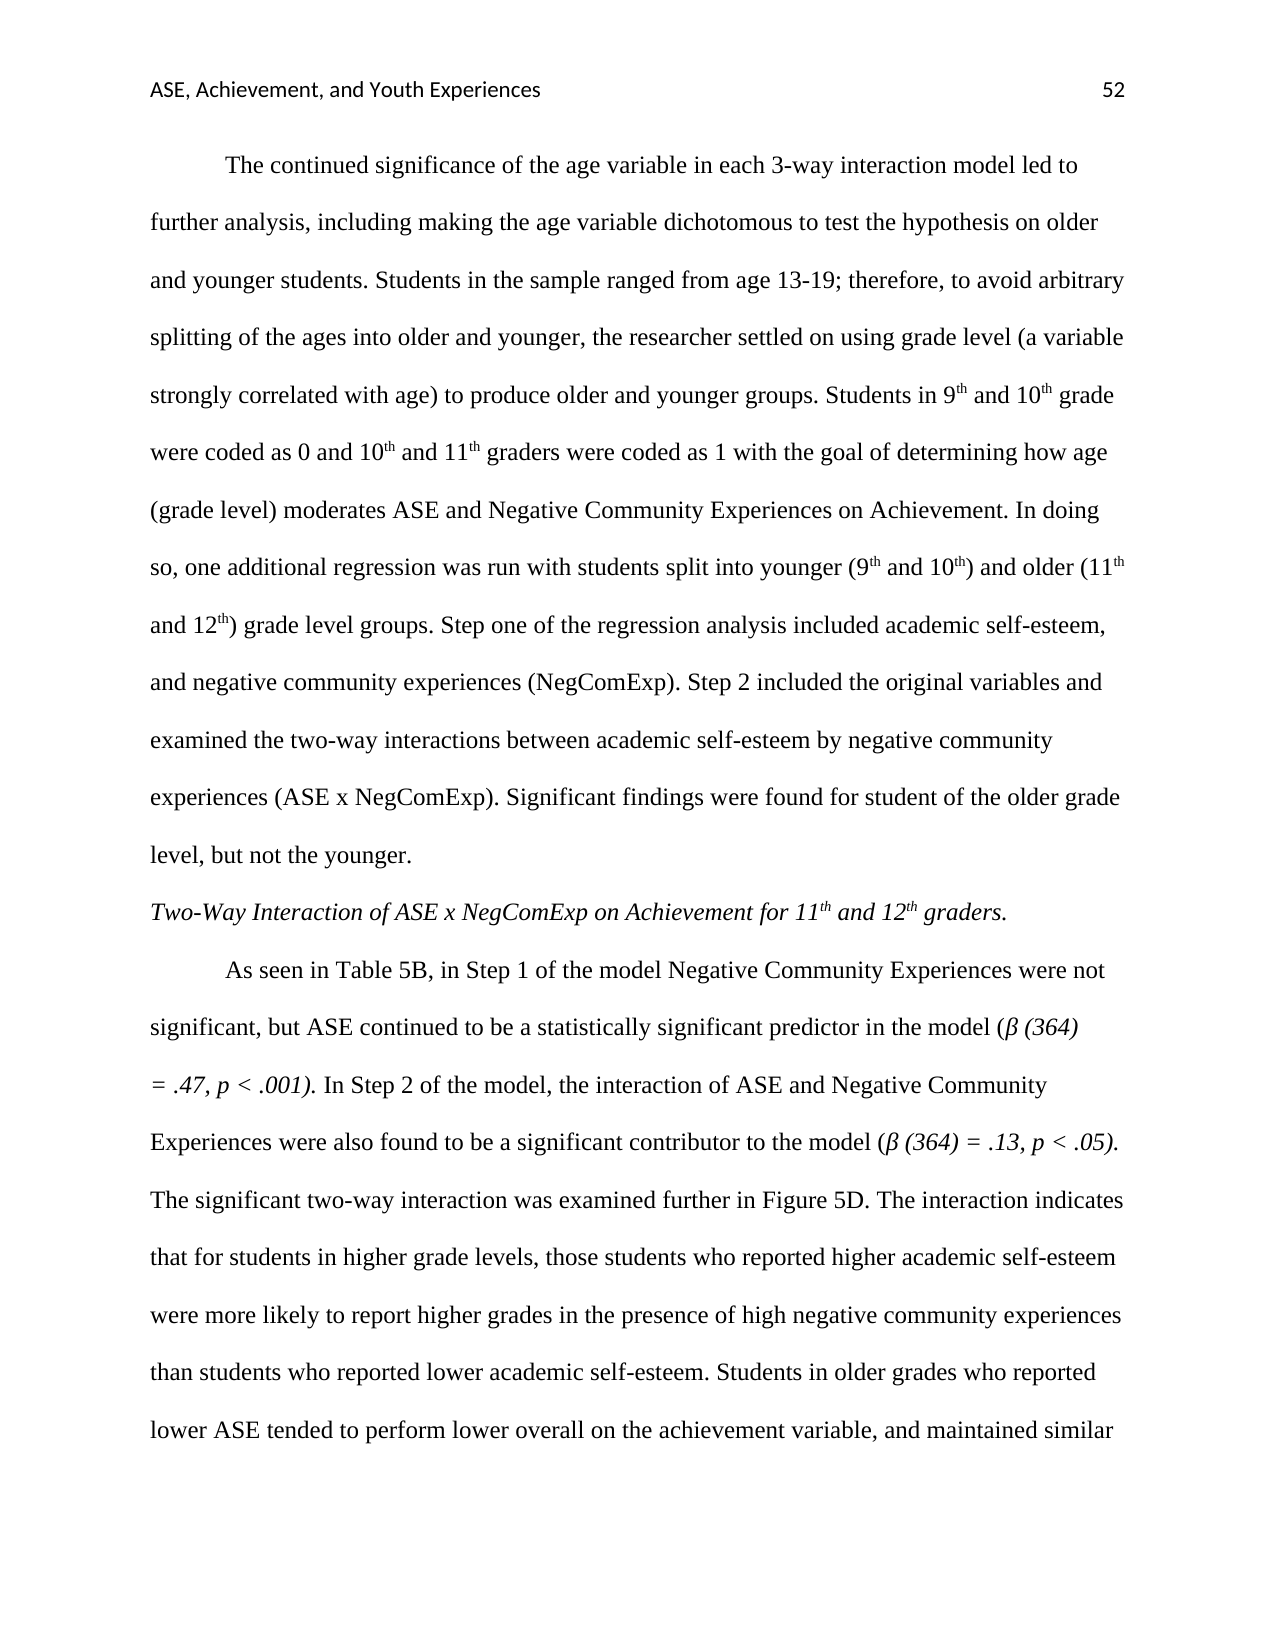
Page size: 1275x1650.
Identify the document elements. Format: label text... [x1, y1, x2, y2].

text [150, 955, 1125, 1444]
text Two-Way Interaction of ASE x NegComExp on Achievement for 11th and 12th graders. [150, 897, 1125, 926]
text The continued significance of the age variable in each 3-way interaction model led to further analysis, including making the age variable dichotomous to test the hypothesis on older and younger students. Students in the sample ranged from age 13-19; therefore, to avoid arbitrary splitting of the ages into older and younger, the researcher settled on using grade level (a variable strongly correlated with age) to produce older and younger groups. Students in 9th and 10th grade were coded as 0 and 10th and 11th graders were coded as 1 with the goal of determining how age (grade level) moderates ASE and Negative Community Experiences on Achievement. In doing so, one additional regression was run with students split into younger (9th and 10th) and older (11th and 12th) grade level groups. Step one of the regression analysis included academic self-esteem, and negative community experiences (NegComExp). Step 2 included the original variables and examined the two-way interactions between academic self-esteem by negative community experiences (ASE x NegComExp). Significant findings were found for student of the older grade level, but not the younger. [150, 150, 1125, 869]
